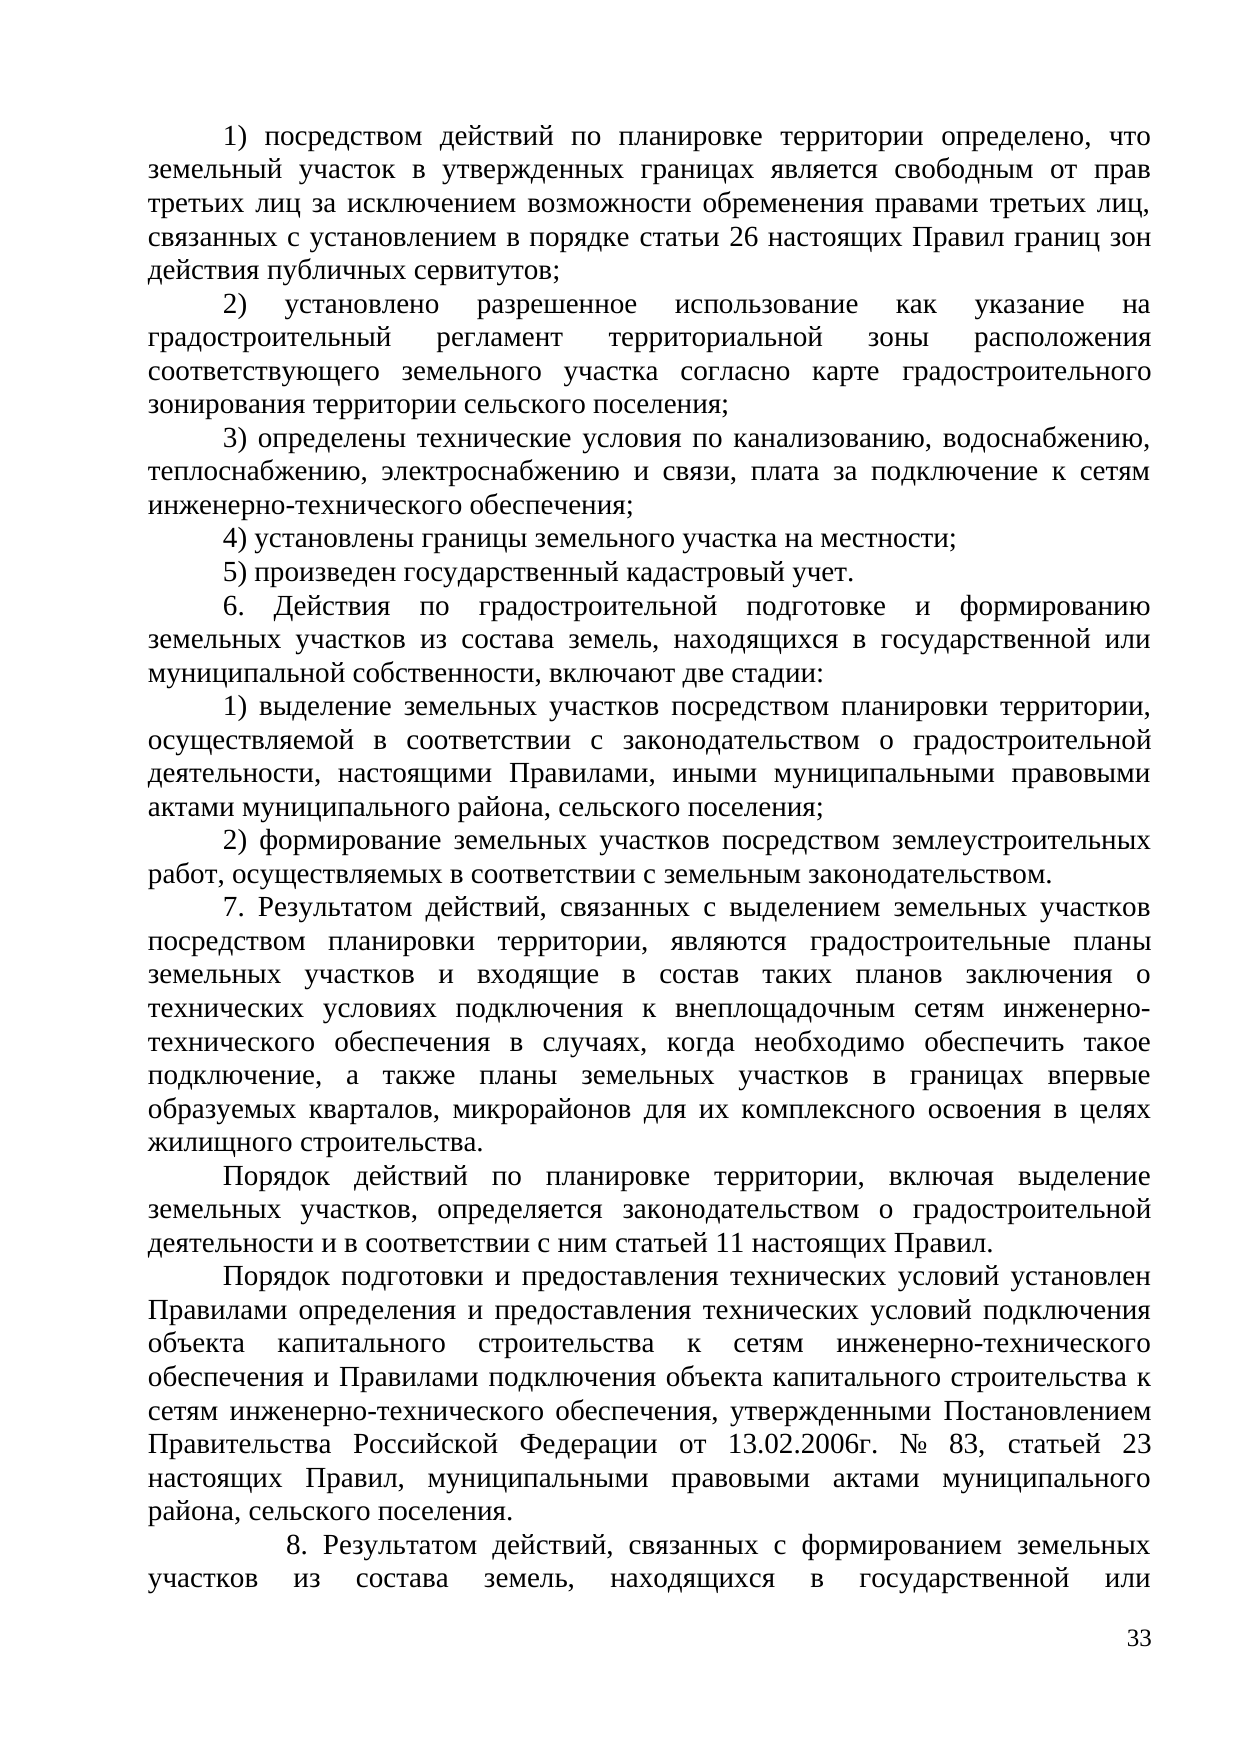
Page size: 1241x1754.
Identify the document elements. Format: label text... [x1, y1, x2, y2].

text 1) посредством действий по планировке территории определено, что земельный участок в утвержденных границах является свободным от прав третьих лиц за исключением возможности обременения правами третьих лиц, связанных с установлением в порядке статьи 26 настоящих Правил границ зон действия публичных сервитутов; [148, 118, 1152, 286]
text 2) формирование земельных участков посредством землеустроительных работ, осуществляемых в соответствии с земельным законодательством. [148, 822, 1152, 889]
text 1) выделение земельных участков посредством планировки территории, осуществляемой в соответствии с законодательством о градостроительной деятельности, настоящими Правилами, иными муниципальными правовыми актами муниципального района, сельского поселения; [148, 688, 1152, 822]
text 5) произведен государственный кадастровый учет. [148, 554, 1152, 588]
text 2) установлено разрешенное использование как указание на градостроительный регламент территориальной зоны расположения соответствующего земельного участка согласно карте градостроительного зонирования территории сельского поселения; [148, 286, 1152, 420]
text 4) установлены границы земельного участка на местности; [148, 521, 1152, 554]
text 3) определены технические условия по канализованию, водоснабжению, теплоснабжению, электроснабжению и связи, плата за подключение к сетям инженерно-технического обеспечения; [148, 420, 1152, 521]
text Порядок действий по планировке территории, включая выделение земельных участков, определяется законодательством о градостроительной деятельности и в соответствии с ним статьей 11 настоящих Правил. [148, 1158, 1152, 1258]
text 6. Действия по градостроительной подготовке и формированию земельных участков из состава земель, находящихся в государственной или муниципальной собственности, включают две стадии: [148, 588, 1152, 688]
text Порядок подготовки и предоставления технических условий установлен Правилами определения и предоставления технических условий подключения объекта капитального строительства к сетям инженерно-технического обеспечения и Правилами подключения объекта капитального строительства к сетям инженерно-технического обеспечения, утвержденными Постановлением Правительства Российской Федерации от 13.02.2006г. № 83, статьей 23 настоящих Правил, муниципальными правовыми актами муниципального района, сельского поселения. [148, 1258, 1152, 1527]
text 7. Результатом действий, связанных с выделением земельных участков посредством планировки территории, являются градостроительные планы земельных участков и входящие в состав таких планов заключения о технических условиях подключения к внеплощадочным сетям инженерно-технического обеспечения в случаях, когда необходимо обеспечить такое подключение, а также планы земельных участков в границах впервые образуемых кварталов, микрорайонов для их комплексного освоения в целях жилищного строительства. [148, 889, 1152, 1158]
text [148, 1527, 1152, 1594]
